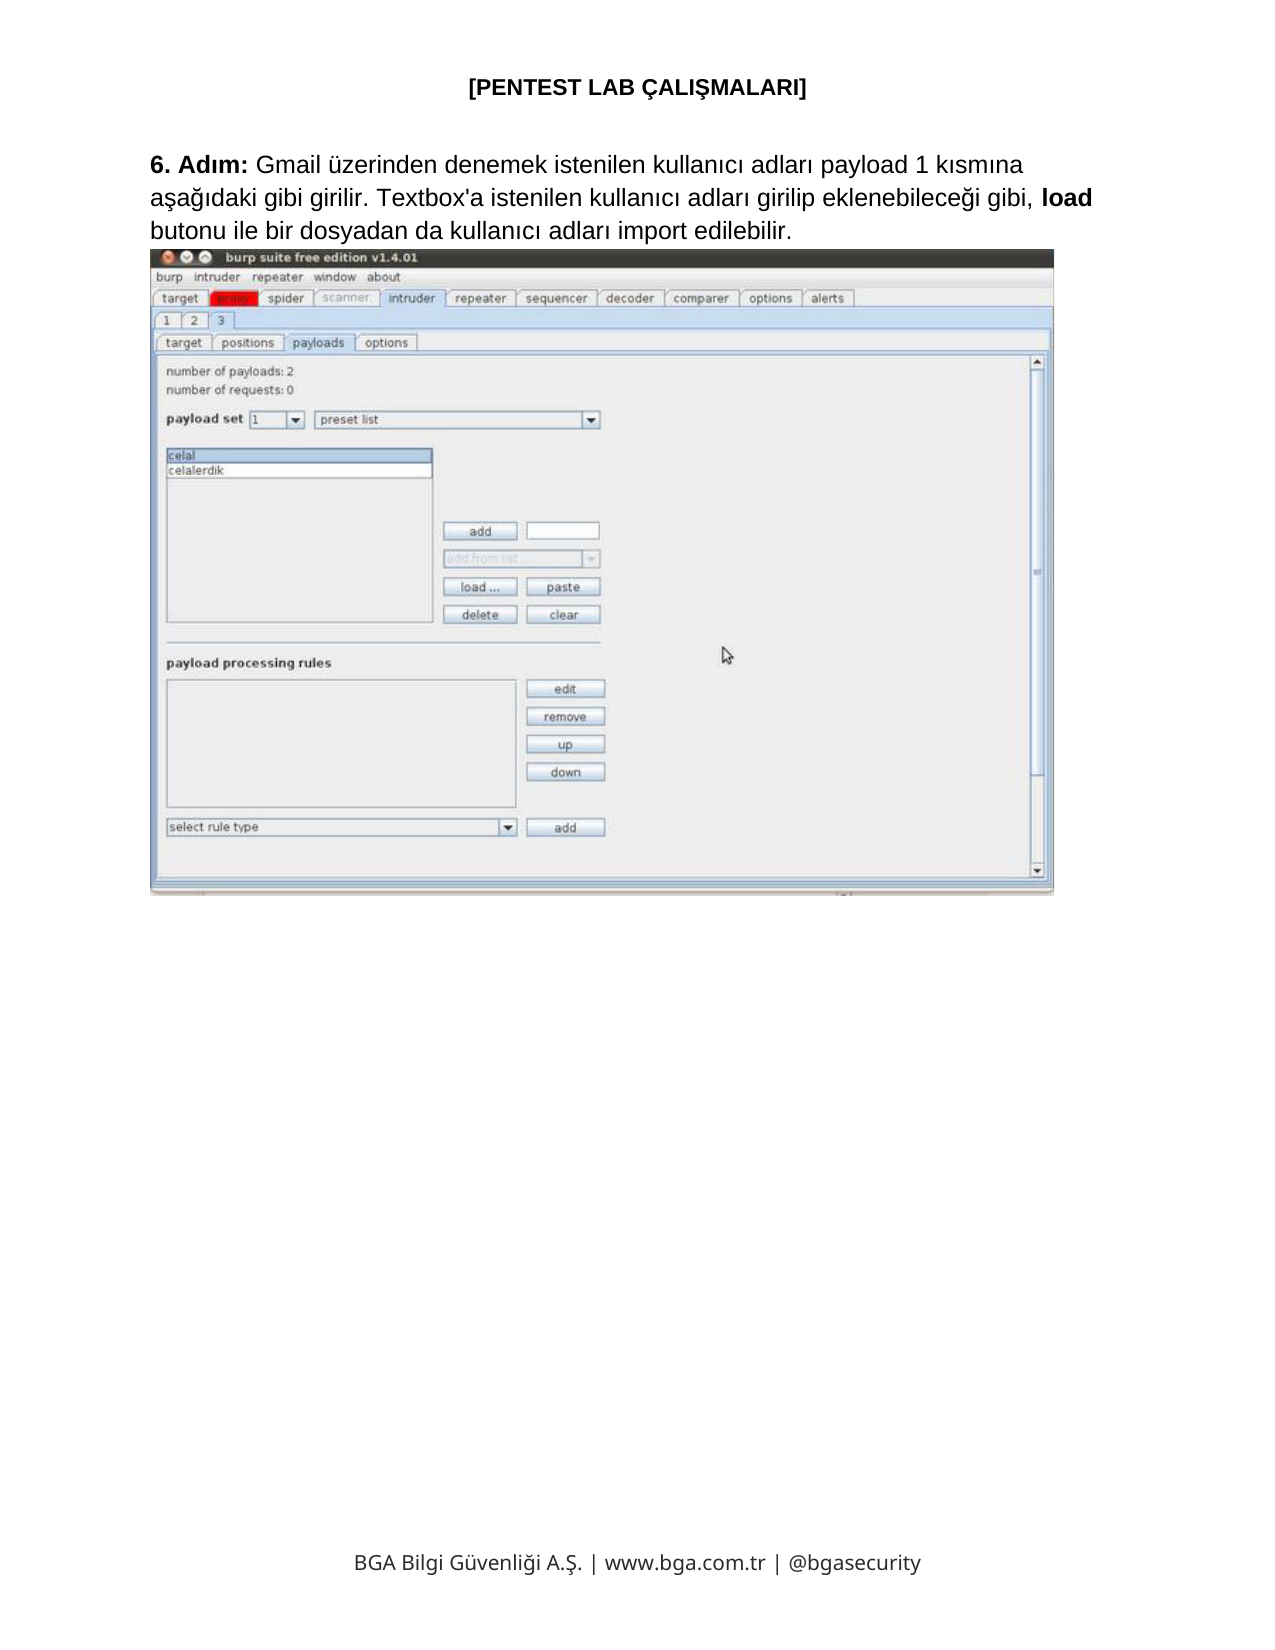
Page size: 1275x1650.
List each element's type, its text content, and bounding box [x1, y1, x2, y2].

text 6. Adım: Gmail üzerinden denemek istenilen kullanıcı adları payload 1 kısmına aşağıdaki gibi girilir. Textbox'a istenilen kullanıcı adları girilip eklenebileceği gibi, load butonu ile bir dosyadan da kullanıcı adları import edilebilir. [150, 150, 1125, 245]
